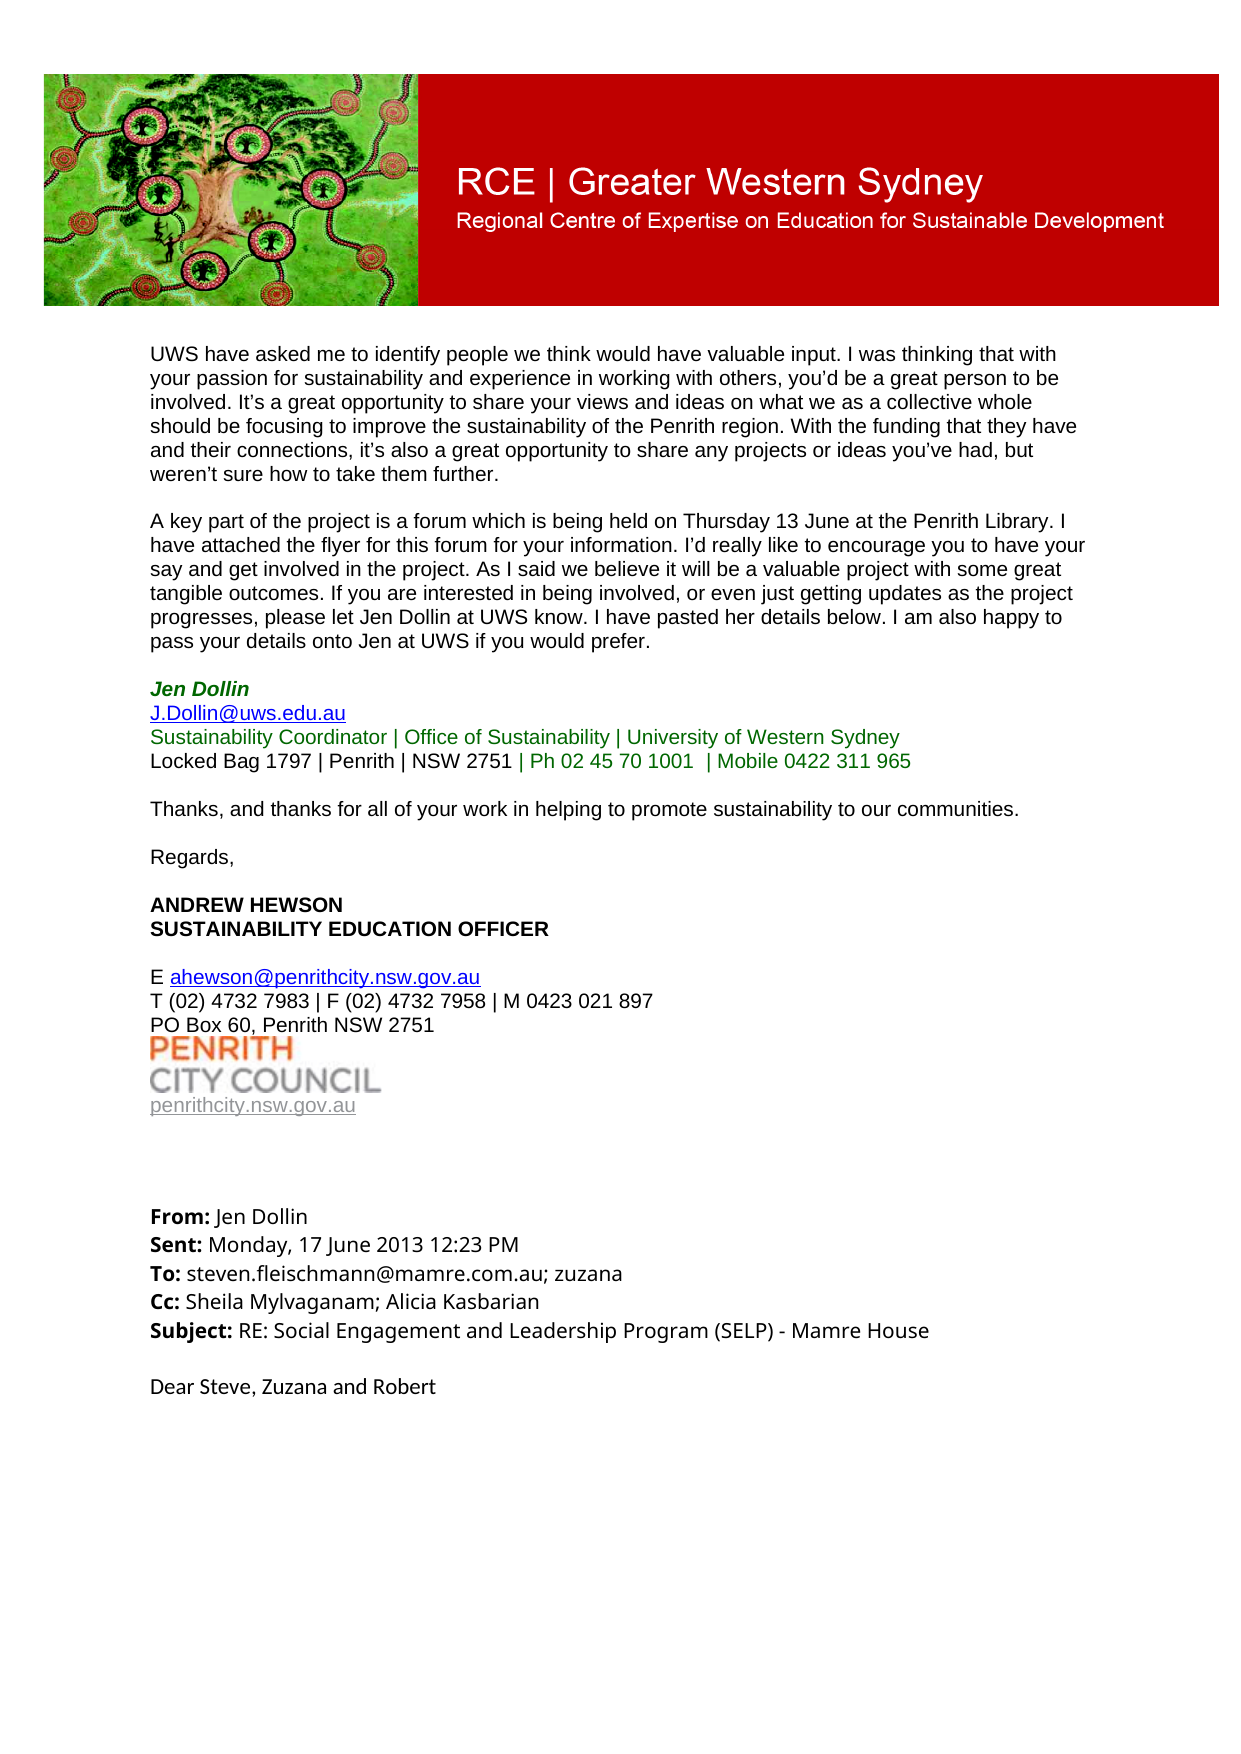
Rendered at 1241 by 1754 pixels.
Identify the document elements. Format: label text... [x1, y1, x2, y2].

text UWS have asked me to identify people we think would have valuable input. I was thinking that with your passion for sustainability and experience in working with others, you’d be a great person to be involved. It’s a great opportunity to share your views and ideas on what we as a collective whole should be focusing to improve the sustainability of the Penrith region. With the funding that they have and their connections, it’s also a great opportunity to share any projects or ideas you’ve had, but weren’t sure how to take them further. [150, 342, 1090, 485]
text A key part of the project is a forum which is being held on Thursday 13 June at the Penrith Library. I have attached the flyer for this forum for your information. I’d really like to encourage you to have your say and get involved in the project. As I said we believe it will be a valuable project with some great tangible outcomes. If you are interested in being involved, or even just getting updates as the project progresses, please let Jen Dollin at UWS know. I have pasted her details below. I am also happy to pass your details onto Jen at UWS if you would prefer. [150, 509, 1090, 653]
text SUSTAINABILITY EDUCATION OFFICER [150, 917, 1090, 941]
text Regards, [150, 845, 1090, 869]
text From: Jen Dollin Sent: Monday, 17 June 2013 12:23 PM To: steven.fleischmann@mamre.com.au; zuzana Cc: Sheila Mylvaganam; Alicia Kasbarian Subject: RE: Social Engagement and Leadership Program (SELP) - Mamre House [150, 1202, 1090, 1344]
text E ahewson@penrithcity.nsw.gov.au [150, 964, 1090, 988]
text ANDREW HEWSON [150, 893, 1090, 917]
text T (02) 4732 7983 | F (02) 4732 7958 | M 0423 021 897 PO Box 60, Penrith NSW 2751 [150, 988, 1090, 1036]
picture [43, 74, 1218, 306]
text J.Dollin@uws.edu.au [150, 701, 1090, 725]
picture [150, 1036, 382, 1093]
text Sustainability Coordinator | Office of Sustainability | University of Western Sydney [150, 725, 1090, 749]
text Thanks, and thanks for all of your work in helping to promote sustainability to our communities. [150, 797, 1090, 821]
text penrithcity.nsw.gov.au [150, 1093, 1090, 1117]
text Dear Steve, Zuzana and Robert [150, 1372, 1090, 1400]
text Locked Bag 1797 | Penrith | NSW 2751 | Ph 02 45 70 1001 | Mobile 0422 311 965 [150, 749, 1090, 773]
text Jen Dollin [150, 677, 1090, 701]
